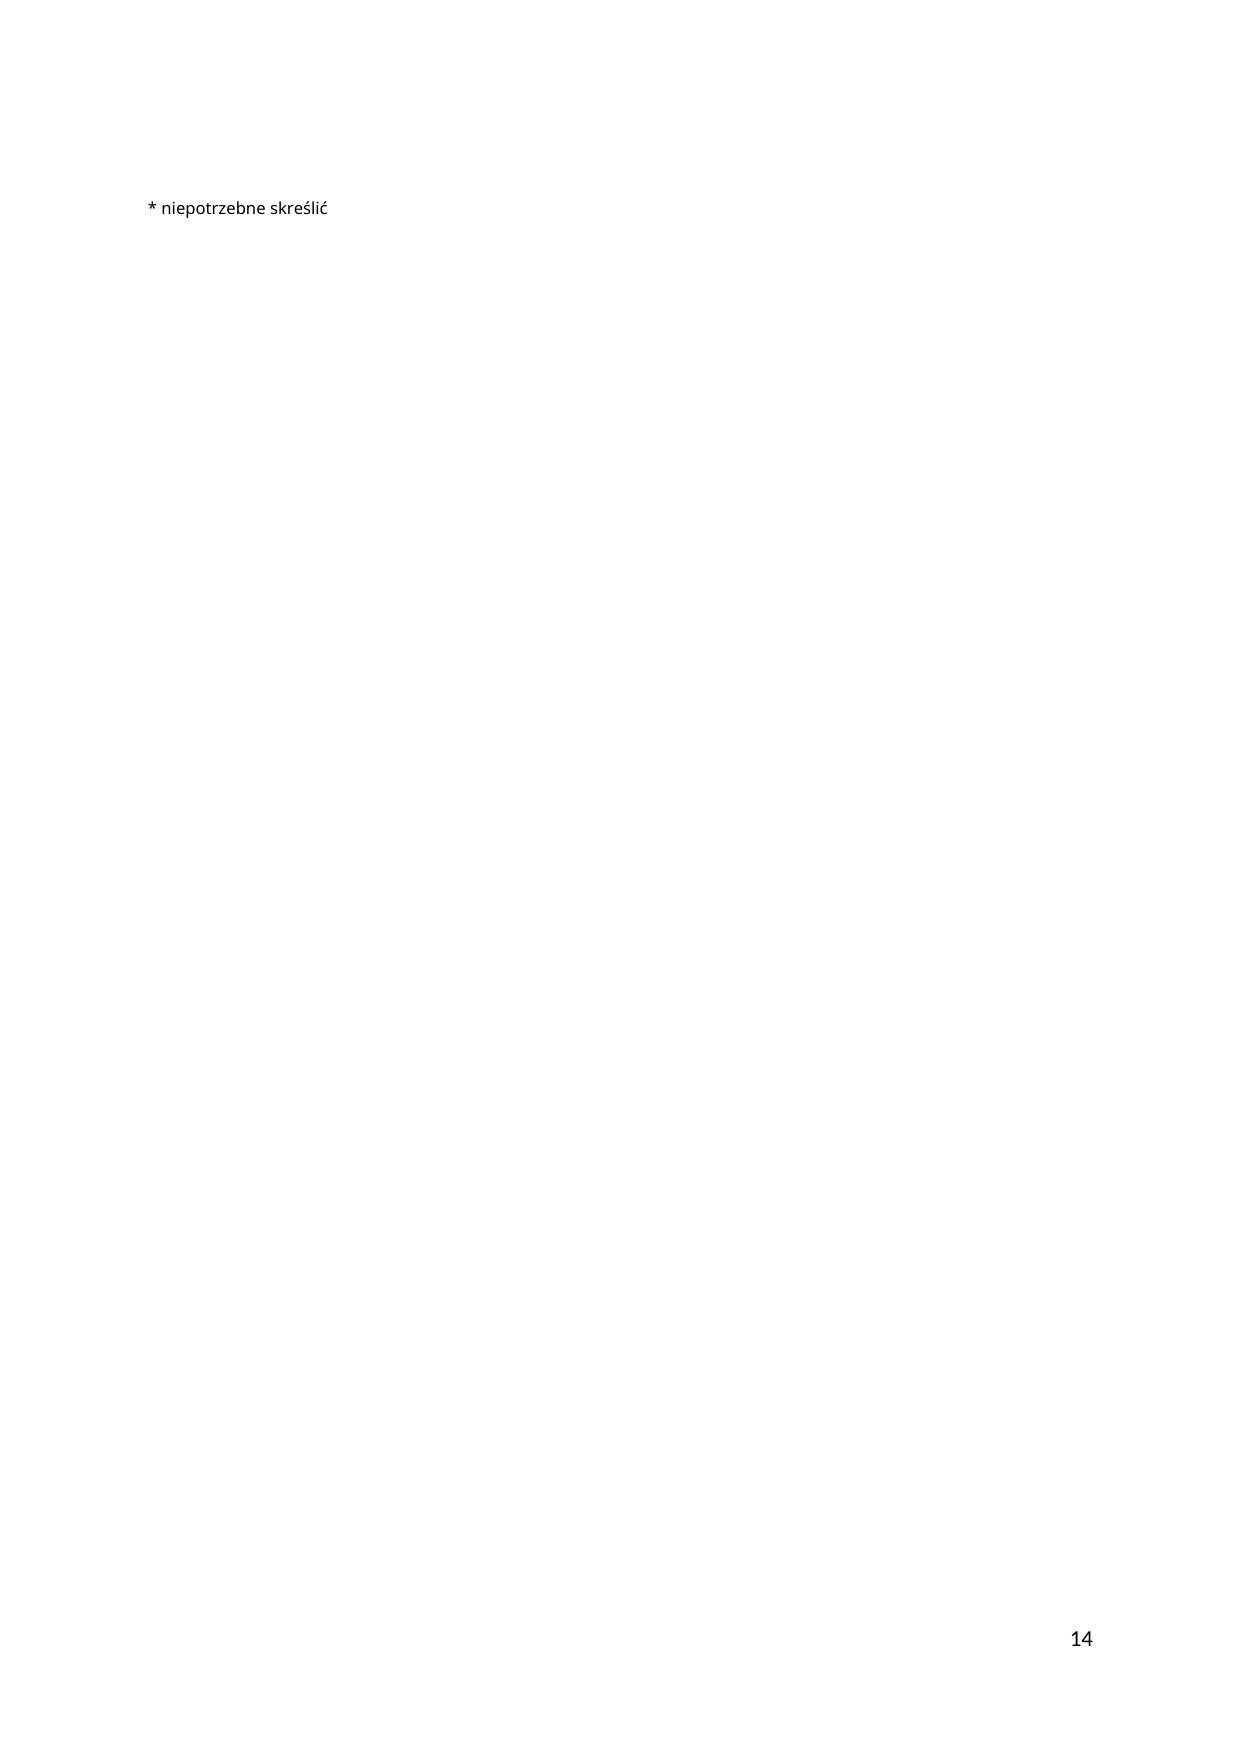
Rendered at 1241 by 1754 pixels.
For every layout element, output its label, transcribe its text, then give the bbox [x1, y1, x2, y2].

text * niepotrzebne skreślić [148, 174, 1093, 219]
